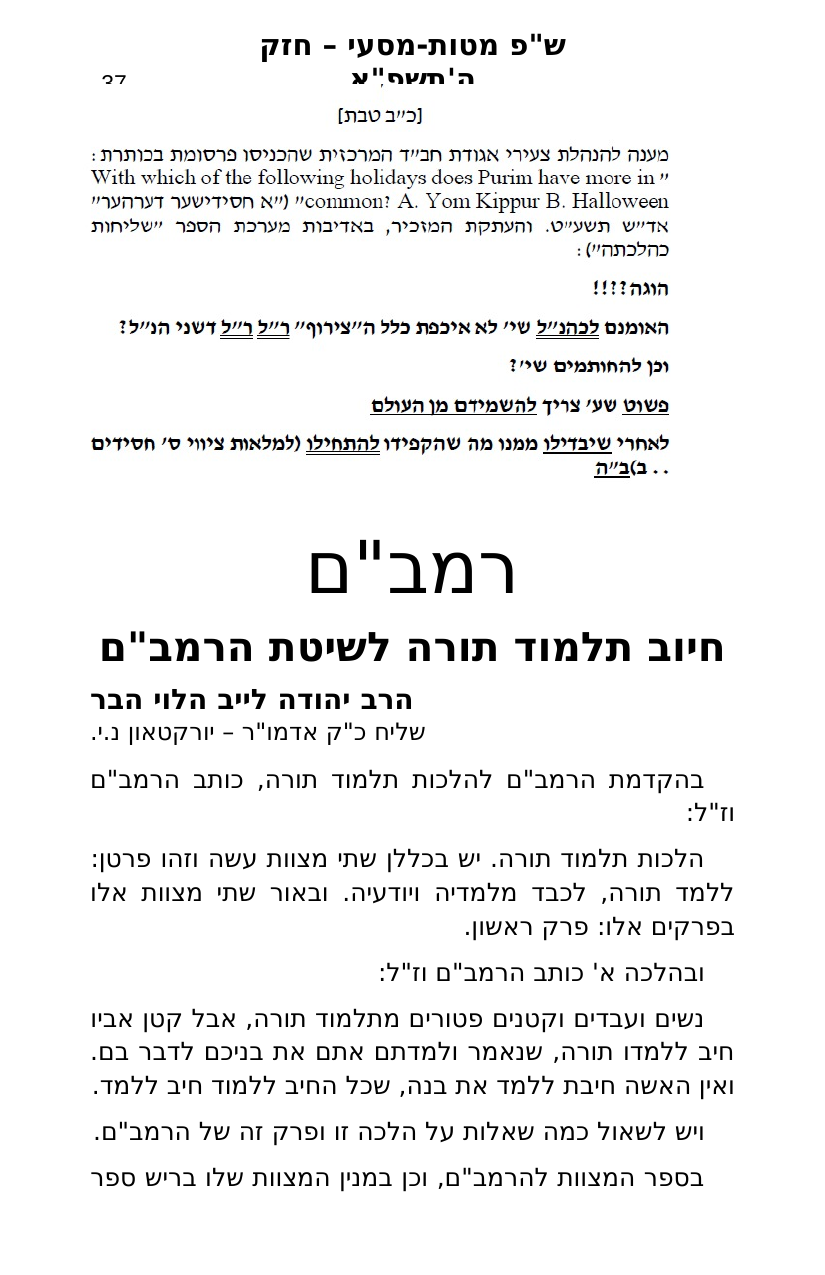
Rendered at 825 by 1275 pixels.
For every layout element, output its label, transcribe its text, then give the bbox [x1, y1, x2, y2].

text ויש לשאול כמה שאלות על הלכה זו ופרק זה של הרמב"ם. [90, 1117, 735, 1146]
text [90, 1163, 735, 1192]
text הרב יהודה לייב הלוי הבר שליח כ"ק אדמו"ר – יורקטאון נ.י. [90, 683, 735, 746]
text הלכות תלמוד תורה. יש בכללן שתי מצוות עשה וזהו פרטן: ללמד תורה, לכבד מלמדיה ויודעיה. ובאור שתי מצוות אלו בפרקים אלו: פרק ראשון. [90, 844, 735, 941]
text חיוב תלמוד תורה לשיטת הרמב"ם [90, 623, 735, 671]
text רמב"ם [90, 526, 735, 611]
picture [60, 84, 705, 509]
text בהקדמת הרמב"ם להלכות תלמוד תורה, כותב הרמב"ם וז"ל: [90, 765, 735, 828]
text ובהלכה א' כותב הרמב"ם וז"ל: [90, 958, 735, 987]
text נשים ועבדים וקטנים פטורים מתלמוד תורה, אבל קטן אביו חיב ללמדו תורה, שנאמר ולמדתם אתם את בניכם לדבר בם. ואין האשה חיבת ללמד את בנה, שכל החיב ללמוד חיב ללמד. [90, 1004, 735, 1100]
